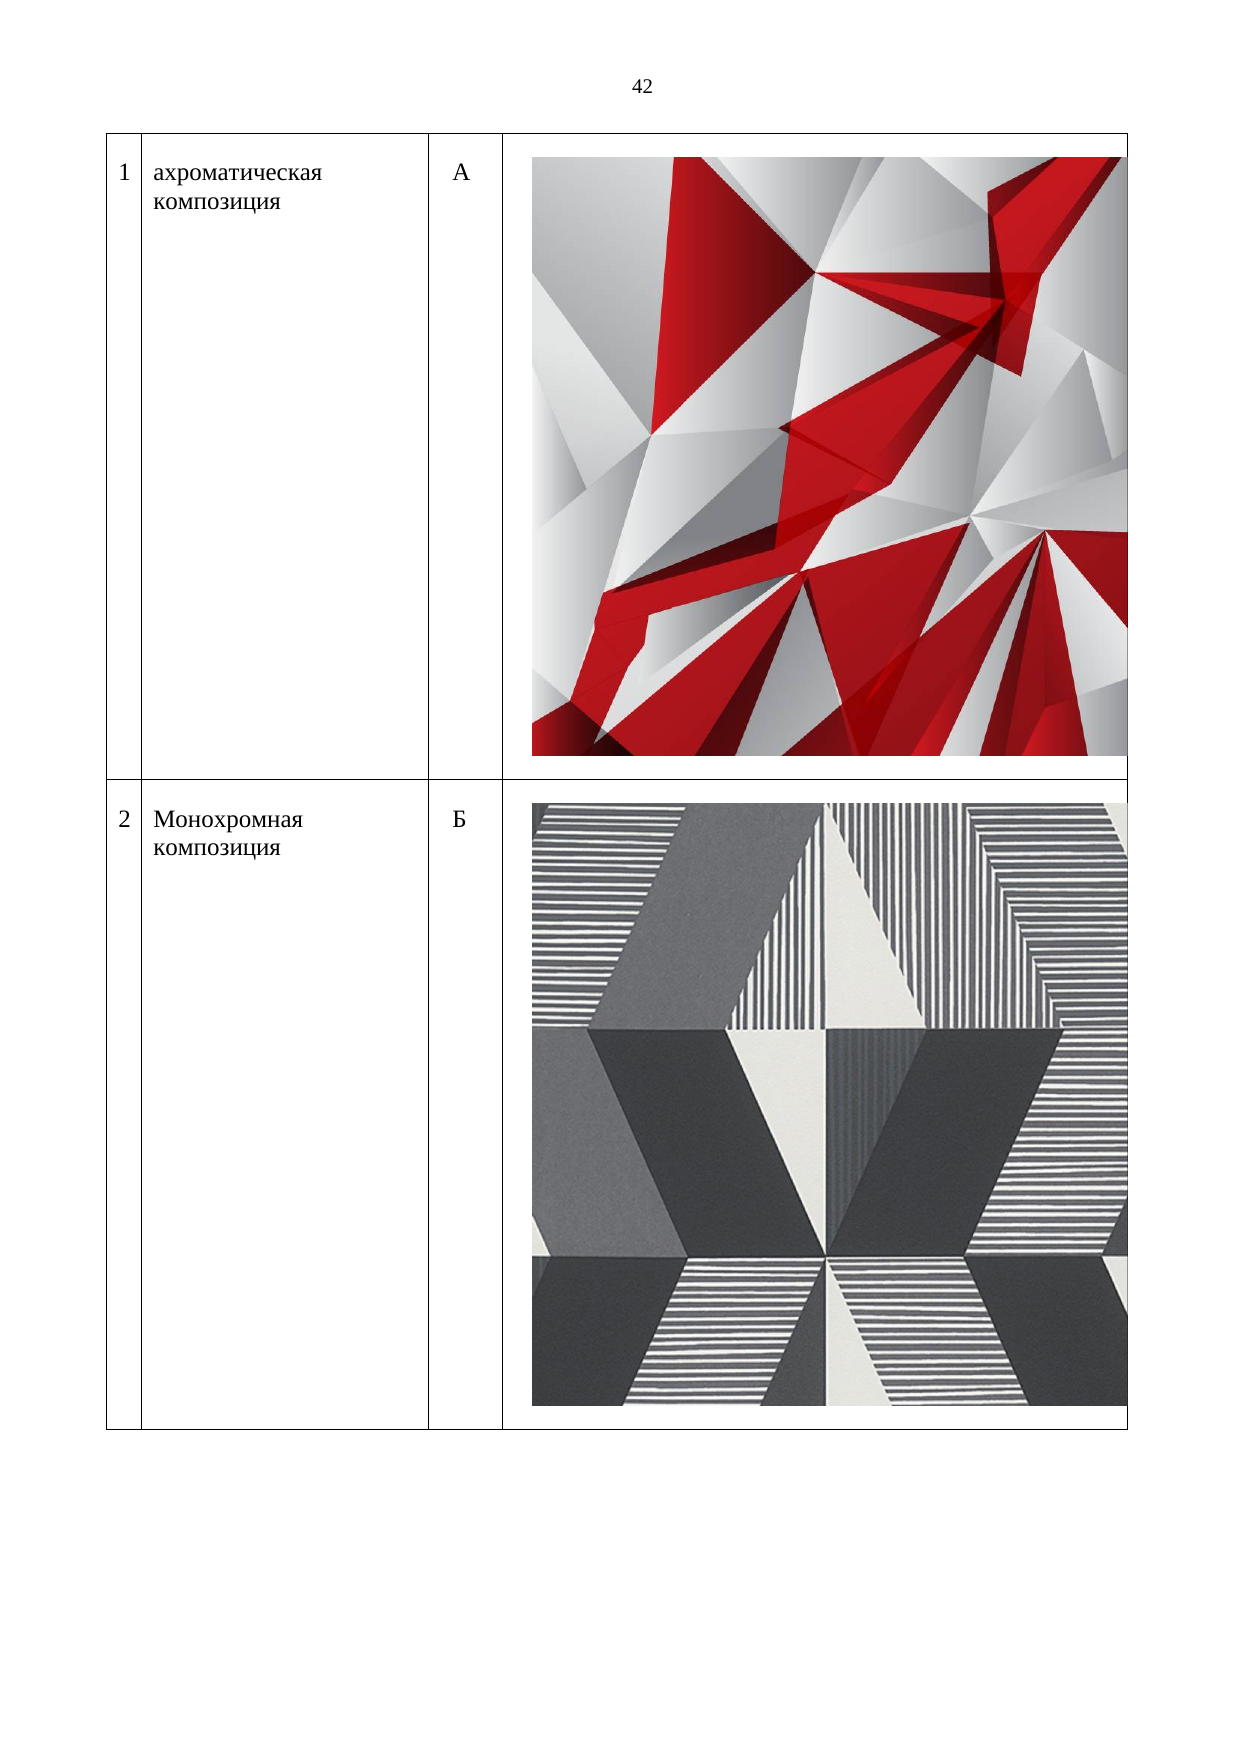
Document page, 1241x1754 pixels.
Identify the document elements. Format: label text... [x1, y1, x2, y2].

table_cell Б [429, 780, 502, 1429]
table_header А [429, 134, 502, 779]
table_cell 2 [107, 780, 141, 1429]
table_cell [503, 780, 1127, 1429]
picture [532, 803, 1128, 1406]
table_header [503, 134, 1127, 779]
table_cell Монохромная композиция [142, 780, 428, 1429]
table_header 1 [107, 134, 141, 779]
table_header ахроматическая композиция [142, 134, 428, 779]
picture [532, 157, 1128, 756]
